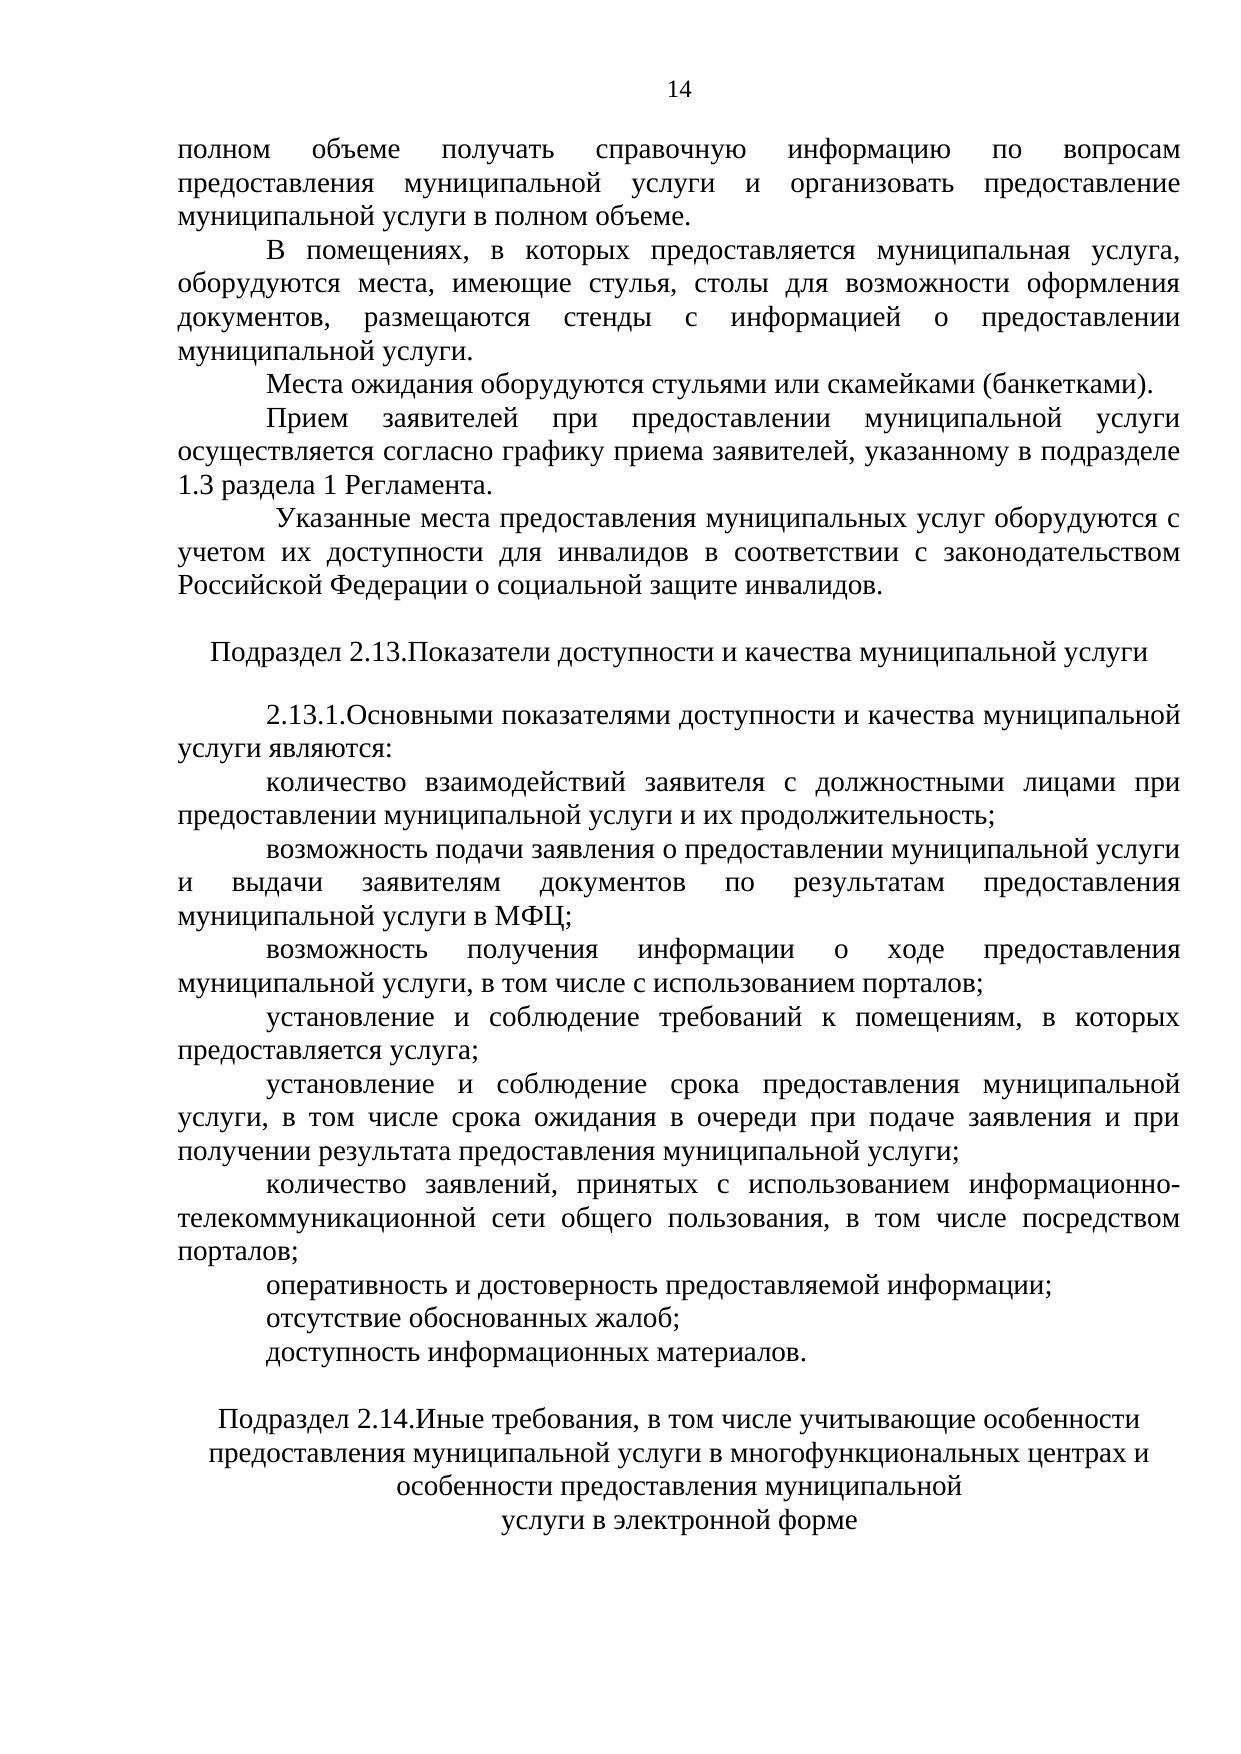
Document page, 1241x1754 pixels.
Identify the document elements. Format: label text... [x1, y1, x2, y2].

text доступность информационных материалов. [177, 1334, 1181, 1368]
text 2.13.1.Основными показателями доступности и качества муниципальной услуги являются: [177, 697, 1181, 764]
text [177, 131, 1181, 232]
text Прием заявителей при предоставлении муниципальной услуги осуществляется согласно графику приема заявителей, указанному в подразделе 1.3 раздела 1 Регламента. [177, 400, 1181, 500]
text услуги в электронной форме [177, 1502, 1181, 1535]
text возможность получения информации о ходе предоставления муниципальной услуги, в том числе с использованием порталов; [177, 932, 1181, 999]
text В помещениях, в которых предоставляется муниципальная услуга, оборудуются места, имеющие стулья, столы для возможности оформления документов, размещаются стенды с информацией о предоставлении муниципальной услуги. [177, 232, 1181, 366]
text Подраздел 2.13.Показатели доступности и качества муниципальной услуги [177, 634, 1181, 668]
text количество взаимодействий заявителя с должностными лицами при предоставлении муниципальной услуги и их продолжительность; [177, 764, 1181, 831]
text Подраздел 2.14.Иные требования, в том числе учитывающие особенности предоставления муниципальной услуги в многофункциональных центрах и особенности предоставления муниципальной [177, 1401, 1181, 1502]
text отсутствие обоснованных жалоб; [177, 1301, 1181, 1334]
text возможность подачи заявления о предоставлении муниципальной услуги и выдачи заявителям документов по результатам предоставления муниципальной услуги в МФЦ; [177, 831, 1181, 932]
text Указанные места предоставления муниципальных услуг оборудуются с учетом их доступности для инвалидов в соответствии с законодательством Российской Федерации о социальной защите инвалидов. [177, 500, 1181, 601]
text Места ожидания оборудуются стульями или скамейками (банкетками). [177, 366, 1181, 400]
text установление и соблюдение требований к помещениям, в которых предоставляется услуга; [177, 999, 1181, 1066]
text количество заявлений, принятых с использованием информационно-телекоммуникационной сети общего пользования, в том числе посредством порталов; [177, 1166, 1181, 1267]
text установление и соблюдение срока предоставления муниципальной услуги, в том числе срока ожидания в очереди при подаче заявления и при получении результата предоставления муниципальной услуги; [177, 1066, 1181, 1166]
text оперативность и достоверность предоставляемой информации; [177, 1267, 1181, 1301]
